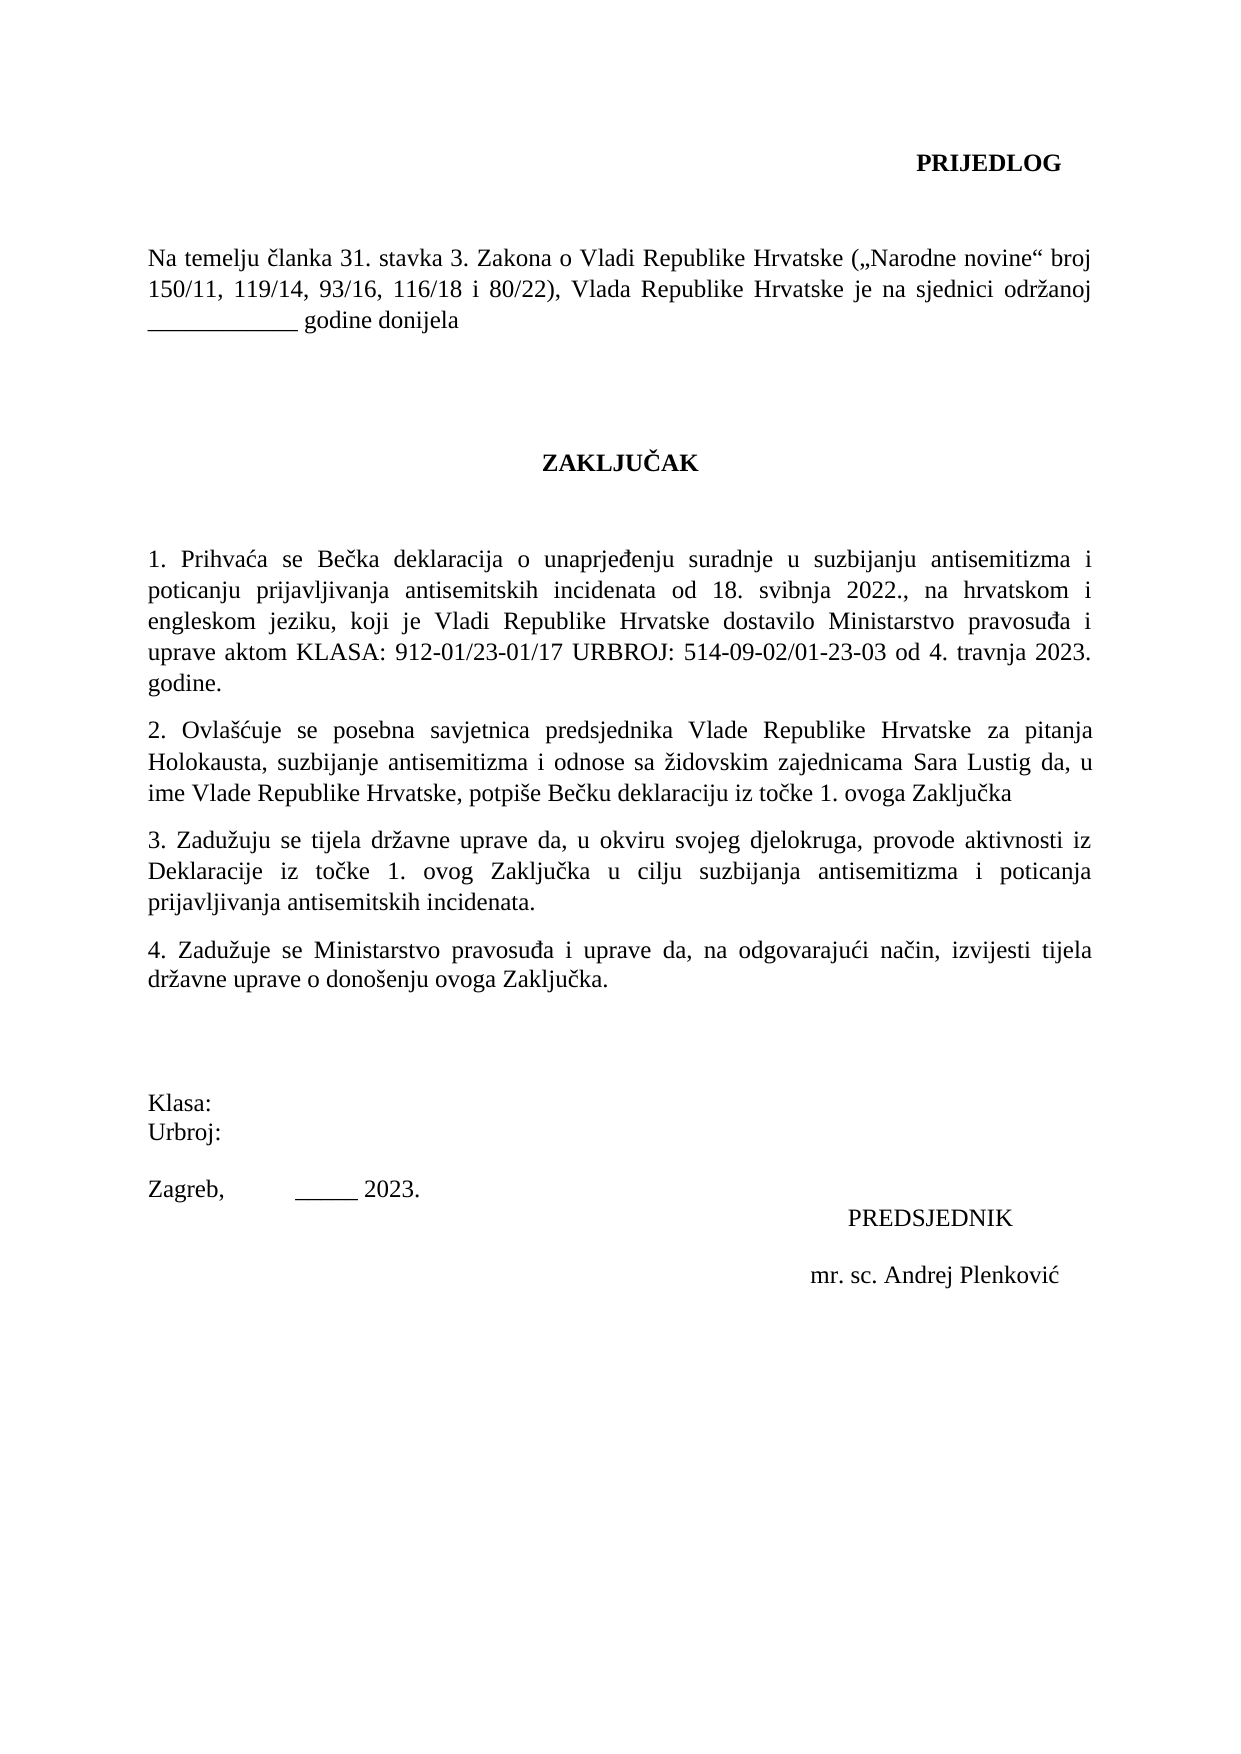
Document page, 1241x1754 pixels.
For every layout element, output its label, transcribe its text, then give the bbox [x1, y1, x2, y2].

text PREDSJEDNIK [148, 1203, 1093, 1232]
text Klasa: [148, 1088, 1093, 1117]
text PRIJEDLOG [885, 148, 1093, 176]
text 2. Ovlašćuje se posebna savjetnica predsjednika Vlade Republike Hrvatske za pitanja Holokausta, suzbijanje antisemitizma i odnose sa židovskim zajednicama Sara Lustig da, u ime Vlade Republike Hrvatske, potpiše Bečku deklaraciju iz točke 1. ovoga Zaključka [148, 716, 1093, 806]
text 3. Zadužuju se tijela državne uprave da, u okviru svojeg djelokruga, provode aktivnosti iz Deklaracije iz točke 1. ovog Zaključka u cilju suzbijanja antisemitizma i poticanja prijavljivanja antisemitskih incidenata. [148, 825, 1093, 916]
text mr. sc. Andrej Plenković [148, 1261, 1093, 1289]
text Na temelju članka 31. stavka 3. Zakona o Vladi Republike Hrvatske („Narodne novine“ broj 150/11, 119/14, 93/16, 116/18 i 80/22), Vlada Republike Hrvatske je na sjednici održanoj ____________ godine donijela [148, 243, 1093, 334]
text Urbroj: [148, 1117, 1093, 1146]
text Zagreb, _____ 2023. [148, 1174, 1093, 1203]
text 4. Zadužuje se Ministarstvo pravosuđa i uprave da, na odgovarajući način, izvijesti tijela državne uprave o donošenju ovoga Zaključka. [148, 935, 1093, 993]
text 1. Prihvaća se Bečka deklaracija o unaprjeđenju suradnje u suzbijanju antisemitizma i poticanju prijavljivanja antisemitskih incidenata od 18. svibnja 2022., na hrvatskom i engleskom jeziku, koji je Vladi Republike Hrvatske dostavilo Ministarstvo pravosuđa i uprave aktom KLASA: 912-01/23-01/17 URBROJ: 514-09-02/01-23-03 od 4. travnja 2023. godine. [148, 544, 1093, 697]
text ZAKLJUČAK [148, 448, 1093, 477]
